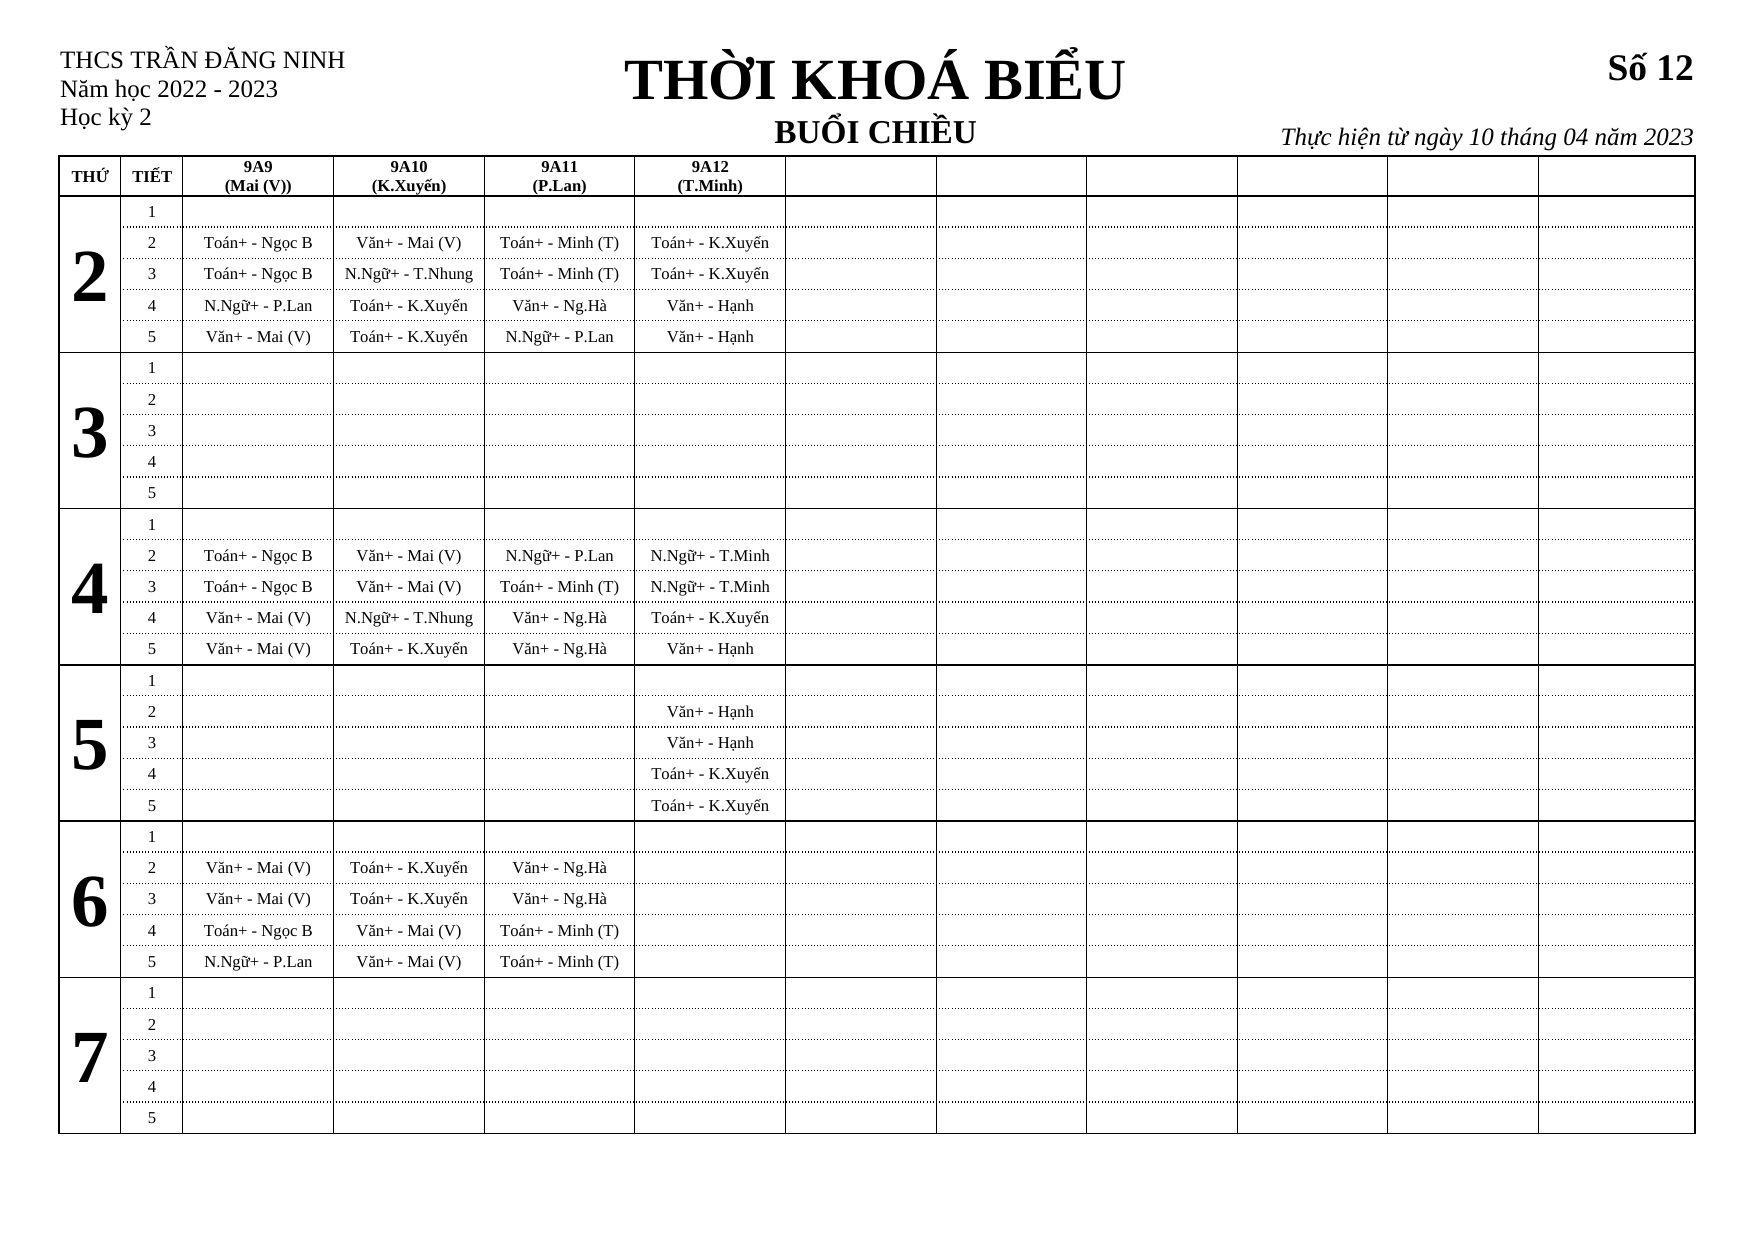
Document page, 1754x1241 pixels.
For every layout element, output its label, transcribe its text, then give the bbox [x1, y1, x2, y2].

table_cell Văn+ - Mai (V) [334, 226, 484, 258]
table_cell [786, 945, 936, 976]
table_cell [635, 353, 785, 383]
table_cell [937, 633, 1086, 664]
table_cell [635, 1039, 785, 1070]
table_cell [937, 822, 1086, 851]
table_cell [1238, 414, 1387, 445]
table_cell 3 [121, 1039, 182, 1070]
table_cell [635, 1070, 785, 1101]
table_cell [183, 353, 333, 383]
table_cell [937, 509, 1086, 539]
table_cell [786, 633, 936, 664]
table_cell [1238, 1039, 1387, 1070]
table_cell [1388, 726, 1538, 758]
table_cell [485, 789, 634, 820]
table_cell Văn+ - Hạnh [635, 726, 785, 758]
table_cell [1388, 695, 1538, 726]
table_header 9A9 (Mai (V)) [183, 157, 333, 195]
table_cell [786, 789, 936, 820]
table_cell [635, 945, 785, 976]
table_cell [937, 539, 1086, 570]
table_cell [937, 445, 1086, 476]
table_cell [1539, 258, 1694, 289]
table_cell [334, 789, 484, 820]
table_cell [635, 851, 785, 883]
table_cell Văn+ - Hạnh [635, 695, 785, 726]
table_cell [1238, 1070, 1387, 1101]
table_cell [635, 822, 785, 851]
table_cell [786, 666, 936, 695]
table_cell [1388, 822, 1538, 851]
table_cell [485, 1008, 634, 1039]
table_cell [1539, 914, 1694, 945]
table_cell [1087, 258, 1237, 289]
table_cell [1238, 726, 1387, 758]
table_cell [334, 509, 484, 539]
table_cell [1539, 353, 1694, 383]
table_cell [1087, 570, 1237, 601]
table_cell [786, 726, 936, 758]
table_cell [1238, 822, 1387, 851]
table_cell [1087, 320, 1237, 351]
table_cell [485, 666, 634, 695]
table_cell Toán+ - K.Xuyến [635, 789, 785, 820]
table_cell [937, 758, 1086, 789]
table_cell N.Ngữ+ - T.Nhung [334, 601, 484, 633]
table_cell [786, 445, 936, 476]
table_cell [937, 289, 1086, 320]
table_cell [786, 509, 936, 539]
table_cell [937, 353, 1086, 383]
table_cell [786, 258, 936, 289]
table_cell [786, 476, 936, 508]
table_cell 5 [121, 633, 182, 664]
table_cell [1539, 758, 1694, 789]
table_cell [1238, 383, 1387, 414]
table_cell Toán+ - Ngọc B [183, 914, 333, 945]
table_cell [183, 445, 333, 476]
table_cell [937, 851, 1086, 883]
table_cell Toán+ - K.Xuyến [635, 758, 785, 789]
table_cell [1238, 633, 1387, 664]
table_header 9A10 (K.Xuyến) [334, 157, 484, 195]
table_cell [334, 353, 484, 383]
table_cell [1388, 414, 1538, 445]
table_cell [334, 666, 484, 695]
table_cell [485, 822, 634, 851]
table_cell 4 [121, 289, 182, 320]
table_cell [1388, 978, 1538, 1008]
table_cell 1 [121, 509, 182, 539]
table_cell [334, 414, 484, 445]
table_cell 3 [121, 883, 182, 914]
table_cell [334, 695, 484, 726]
table_cell 2 [121, 695, 182, 726]
table_cell [1388, 197, 1538, 226]
table_cell 4 [121, 1070, 182, 1101]
table_cell [485, 1039, 634, 1070]
table_cell [1388, 1039, 1538, 1070]
table_cell [183, 758, 333, 789]
table_cell [635, 666, 785, 695]
table_cell [485, 414, 634, 445]
table_cell [1388, 851, 1538, 883]
table_cell [183, 695, 333, 726]
table_cell [1539, 289, 1694, 320]
table_cell [1388, 289, 1538, 320]
table_cell [1539, 851, 1694, 883]
table_cell [1539, 476, 1694, 508]
table_cell [1238, 789, 1387, 820]
table_cell [1539, 726, 1694, 758]
table_cell [1238, 1101, 1387, 1133]
table_cell [937, 1039, 1086, 1070]
table_header THỨ [60, 157, 120, 195]
table_cell 1 [121, 666, 182, 695]
table_cell [937, 978, 1086, 1008]
table_cell [1539, 666, 1694, 695]
table_cell [334, 1101, 484, 1133]
table_cell 1 [121, 822, 182, 851]
table_cell [1087, 822, 1237, 851]
table_cell [1238, 666, 1387, 695]
table_cell [786, 289, 936, 320]
table_cell [485, 509, 634, 539]
table_cell [937, 197, 1086, 226]
table_header 9A12 (T.Minh) [635, 157, 785, 195]
table_cell 3 [121, 570, 182, 601]
table_cell [1539, 197, 1694, 226]
table_cell Văn+ - Mai (V) [334, 539, 484, 570]
table_cell [1238, 758, 1387, 789]
table_cell Văn+ - Mai (V) [334, 570, 484, 601]
table_cell [1238, 539, 1387, 570]
table_cell [334, 383, 484, 414]
table_cell [183, 978, 333, 1008]
table_cell [786, 539, 936, 570]
table_cell [1087, 945, 1237, 976]
table_cell [1539, 978, 1694, 1008]
table_cell [786, 353, 936, 383]
table_cell [1539, 539, 1694, 570]
table_cell [1388, 353, 1538, 383]
table_cell [1238, 445, 1387, 476]
table_cell [1087, 383, 1237, 414]
table_cell [183, 789, 333, 820]
table_cell N.Ngữ+ - P.Lan [183, 945, 333, 976]
table_cell Văn+ - Mai (V) [334, 914, 484, 945]
table_cell Toán+ - K.Xuyến [334, 320, 484, 351]
table_cell [1388, 945, 1538, 976]
table_cell [334, 758, 484, 789]
table_cell N.Ngữ+ - T.Minh [635, 539, 785, 570]
table_cell Toán+ - Minh (T) [485, 570, 634, 601]
table_cell [334, 1039, 484, 1070]
table_cell 1 [121, 978, 182, 1008]
table_cell [1388, 883, 1538, 914]
table_cell [1388, 633, 1538, 664]
table_cell [485, 1101, 634, 1133]
table_cell Văn+ - Hạnh [635, 289, 785, 320]
table_cell [334, 476, 484, 508]
table_cell [1087, 758, 1237, 789]
table_cell [1539, 789, 1694, 820]
table_cell [1539, 1039, 1694, 1070]
table_cell [1539, 883, 1694, 914]
table_cell [1539, 1008, 1694, 1039]
table_cell [1539, 945, 1694, 976]
table_cell Văn+ - Hạnh [635, 320, 785, 351]
table_cell [334, 726, 484, 758]
table_cell [334, 1008, 484, 1039]
table_cell [937, 914, 1086, 945]
table_cell [1539, 320, 1694, 351]
table_cell 5 [121, 476, 182, 508]
table_cell [635, 476, 785, 508]
table_cell [635, 914, 785, 945]
table_cell [1238, 945, 1387, 976]
table_cell [1087, 414, 1237, 445]
table_cell [1087, 914, 1237, 945]
table_cell [786, 883, 936, 914]
table_cell [937, 1070, 1086, 1101]
table_cell [635, 197, 785, 226]
table_cell [1238, 353, 1387, 383]
table_cell 2 [121, 1008, 182, 1039]
table_cell [786, 914, 936, 945]
table_cell [937, 570, 1086, 601]
table_cell [485, 383, 634, 414]
table_cell [1388, 914, 1538, 945]
table_cell [485, 978, 634, 1008]
table_cell [635, 445, 785, 476]
table_cell [786, 601, 936, 633]
table_cell [1539, 601, 1694, 633]
table_cell [1087, 353, 1237, 383]
table_cell [1238, 1008, 1387, 1039]
table_cell [1238, 851, 1387, 883]
table_cell [183, 197, 333, 226]
table_cell [786, 1101, 936, 1133]
table_cell [1539, 822, 1694, 851]
table_cell Toán+ - K.Xuyến [334, 289, 484, 320]
table_header [786, 157, 936, 195]
table_cell [334, 978, 484, 1008]
table_cell [1238, 695, 1387, 726]
table_cell [1539, 1101, 1694, 1133]
table_cell Văn+ - Ng.Hà [485, 633, 634, 664]
table_cell [1388, 1008, 1538, 1039]
table_cell 4 [121, 758, 182, 789]
table_cell Văn+ - Mai (V) [334, 945, 484, 976]
table_cell [786, 1039, 936, 1070]
table_cell [635, 883, 785, 914]
table_cell N.Ngữ+ - P.Lan [183, 289, 333, 320]
table_header TIẾT [121, 157, 182, 195]
table_cell [1087, 197, 1237, 226]
table_cell Toán+ - K.Xuyến [635, 226, 785, 258]
table_cell [635, 978, 785, 1008]
table_cell Văn+ - Mai (V) [183, 633, 333, 664]
table_cell Toán+ - K.Xuyến [334, 851, 484, 883]
table_cell 2 [121, 383, 182, 414]
table_cell 2 [60, 197, 120, 351]
table_cell [485, 197, 634, 226]
table_cell [1087, 1101, 1237, 1133]
table_cell Văn+ - Ng.Hà [485, 289, 634, 320]
table_cell [786, 414, 936, 445]
table_cell Toán+ - K.Xuyến [635, 258, 785, 289]
table_cell Toán+ - Minh (T) [485, 258, 634, 289]
table_cell [937, 945, 1086, 976]
table_cell [485, 1070, 634, 1101]
table_cell [1238, 601, 1387, 633]
table_cell [786, 1008, 936, 1039]
table_header [1388, 157, 1538, 195]
table_cell Toán+ - Minh (T) [485, 226, 634, 258]
table_cell [183, 1008, 333, 1039]
table_cell [183, 822, 333, 851]
table_cell Toán+ - K.Xuyến [635, 601, 785, 633]
table_cell [1087, 851, 1237, 883]
table_cell [786, 758, 936, 789]
table_cell [1539, 226, 1694, 258]
table_cell [1087, 445, 1237, 476]
table_cell [1388, 601, 1538, 633]
table_cell Toán+ - Ngọc B [183, 570, 333, 601]
table_cell [1087, 476, 1237, 508]
table_cell [1238, 226, 1387, 258]
table_cell 2 [121, 851, 182, 883]
table_cell 4 [60, 509, 120, 664]
table_cell [1539, 570, 1694, 601]
table_cell Toán+ - Ngọc B [183, 226, 333, 258]
table_header [1087, 157, 1237, 195]
table_cell [1388, 570, 1538, 601]
table_cell 3 [121, 414, 182, 445]
table_cell 5 [121, 1101, 182, 1133]
table_cell Văn+ - Ng.Hà [485, 883, 634, 914]
table_cell Toán+ - Ngọc B [183, 539, 333, 570]
table_cell [1539, 509, 1694, 539]
table_cell [786, 978, 936, 1008]
table_cell [183, 1039, 333, 1070]
table_cell [1087, 978, 1237, 1008]
table_header 9A11 (P.Lan) [485, 157, 634, 195]
table_cell [1388, 476, 1538, 508]
table_cell [183, 383, 333, 414]
table_cell [1238, 197, 1387, 226]
table_cell Toán+ - K.Xuyến [334, 883, 484, 914]
table_cell [1388, 383, 1538, 414]
table_cell [937, 320, 1086, 351]
table_cell Văn+ - Ng.Hà [485, 601, 634, 633]
table_cell [1087, 633, 1237, 664]
table_cell [937, 383, 1086, 414]
table_cell [1388, 789, 1538, 820]
table_cell [1539, 414, 1694, 445]
table_cell 6 [60, 822, 120, 976]
table_cell [1087, 883, 1237, 914]
table_cell [786, 822, 936, 851]
table_cell [1087, 789, 1237, 820]
table_cell [1238, 476, 1387, 508]
table_cell [937, 883, 1086, 914]
table_cell [334, 197, 484, 226]
table_cell [937, 226, 1086, 258]
table_cell [1388, 509, 1538, 539]
table_cell 3 [60, 353, 120, 508]
table_cell [1238, 320, 1387, 351]
table_cell 3 [121, 726, 182, 758]
table_cell Toán+ - K.Xuyến [334, 633, 484, 664]
table_cell [1087, 695, 1237, 726]
table_cell [1238, 570, 1387, 601]
table_cell [183, 1101, 333, 1133]
table_cell Văn+ - Mai (V) [183, 320, 333, 351]
table_cell [635, 414, 785, 445]
table_cell [1539, 633, 1694, 664]
table_cell [786, 851, 936, 883]
table_cell [786, 570, 936, 601]
table_cell [786, 1070, 936, 1101]
table_cell [937, 726, 1086, 758]
table_cell 2 [121, 539, 182, 570]
table_cell [635, 1101, 785, 1133]
table_cell Toán+ - Ngọc B [183, 258, 333, 289]
table_cell Văn+ - Mai (V) [183, 883, 333, 914]
table_cell [485, 695, 634, 726]
table_cell Toán+ - Minh (T) [485, 914, 634, 945]
table_cell [937, 601, 1086, 633]
table_cell [334, 822, 484, 851]
table_cell [1087, 509, 1237, 539]
table_cell [1539, 445, 1694, 476]
table_cell N.Ngữ+ - T.Nhung [334, 258, 484, 289]
table_cell [485, 758, 634, 789]
table_cell [1087, 1039, 1237, 1070]
table_cell [1388, 666, 1538, 695]
table_cell [1087, 1070, 1237, 1101]
table_cell 2 [121, 226, 182, 258]
table_cell [334, 445, 484, 476]
table_cell [937, 1008, 1086, 1039]
table_cell [1539, 695, 1694, 726]
table_cell Văn+ - Mai (V) [183, 851, 333, 883]
table_header [1238, 157, 1387, 195]
table_cell [937, 695, 1086, 726]
table_cell 5 [60, 666, 120, 820]
table_cell Văn+ - Ng.Hà [485, 851, 634, 883]
table_cell 5 [121, 320, 182, 351]
table_cell [1087, 1008, 1237, 1039]
table_cell [1238, 289, 1387, 320]
table_cell [1087, 601, 1237, 633]
table_cell [485, 353, 634, 383]
table_cell [635, 1008, 785, 1039]
table_cell [1388, 539, 1538, 570]
table_cell [937, 414, 1086, 445]
table_cell [183, 666, 333, 695]
table_cell [1087, 726, 1237, 758]
table_cell 1 [121, 197, 182, 226]
table_cell 5 [121, 945, 182, 976]
table_cell [937, 789, 1086, 820]
table_cell [1238, 883, 1387, 914]
table_cell [183, 726, 333, 758]
table_cell [1087, 226, 1237, 258]
table_cell [786, 695, 936, 726]
table_cell [183, 1070, 333, 1101]
table_cell [1388, 320, 1538, 351]
table_cell [635, 383, 785, 414]
table_cell [937, 258, 1086, 289]
table_cell [786, 226, 936, 258]
table_cell Văn+ - Hạnh [635, 633, 785, 664]
table_cell [183, 476, 333, 508]
table_cell [183, 414, 333, 445]
table_cell 4 [121, 601, 182, 633]
table_cell [1539, 383, 1694, 414]
table_cell [485, 445, 634, 476]
table_cell [183, 509, 333, 539]
table_cell Toán+ - Minh (T) [485, 945, 634, 976]
table_cell [1087, 539, 1237, 570]
table_header [937, 157, 1086, 195]
table_cell [1238, 258, 1387, 289]
table_cell 1 [121, 353, 182, 383]
table_cell [334, 1070, 484, 1101]
table_cell [1388, 445, 1538, 476]
table_cell [1238, 978, 1387, 1008]
table_cell 7 [60, 978, 120, 1133]
table_cell [1238, 509, 1387, 539]
table_cell 4 [121, 445, 182, 476]
table_cell [786, 197, 936, 226]
table_cell N.Ngữ+ - T.Minh [635, 570, 785, 601]
table_cell [1388, 1070, 1538, 1101]
table_cell [786, 383, 936, 414]
table_cell [485, 726, 634, 758]
table_cell [1388, 758, 1538, 789]
table_cell [1539, 1070, 1694, 1101]
table_cell 3 [121, 258, 182, 289]
table_cell [1388, 258, 1538, 289]
table_cell Văn+ - Mai (V) [183, 601, 333, 633]
table_cell N.Ngữ+ - P.Lan [485, 320, 634, 351]
table_cell [1238, 914, 1387, 945]
table_cell [1388, 1101, 1538, 1133]
table_cell [1388, 226, 1538, 258]
table_cell [937, 666, 1086, 695]
table_cell [485, 476, 634, 508]
table_cell 5 [121, 789, 182, 820]
table_header [1539, 157, 1694, 195]
table_cell [786, 320, 936, 351]
table_cell 4 [121, 914, 182, 945]
table_cell N.Ngữ+ - P.Lan [485, 539, 634, 570]
table_cell [937, 476, 1086, 508]
table_cell [635, 509, 785, 539]
table_cell [1087, 289, 1237, 320]
table_cell [937, 1101, 1086, 1133]
table_cell [1087, 666, 1237, 695]
